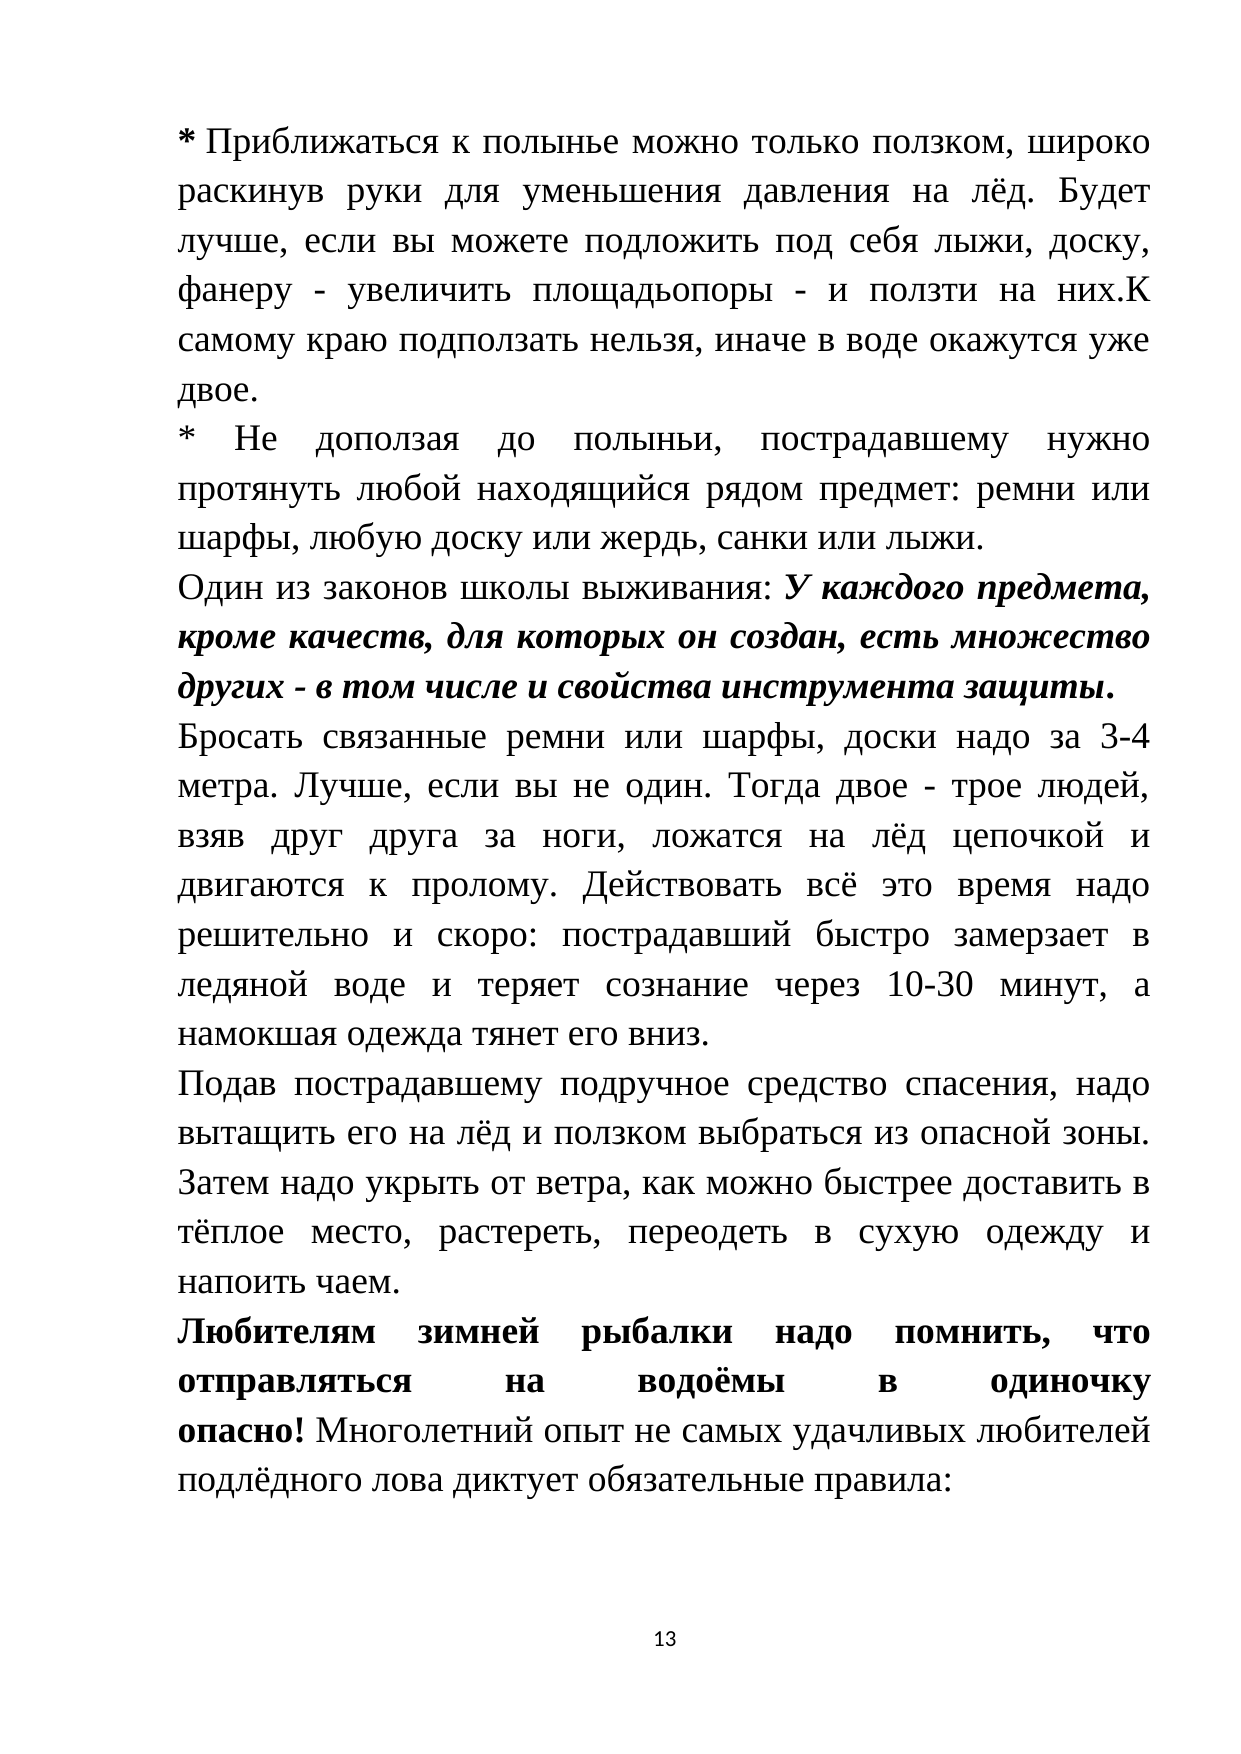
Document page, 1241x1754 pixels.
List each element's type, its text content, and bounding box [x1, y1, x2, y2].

text Бросать связанные ремни или шарфы, доски надо за 3-4 метра. Лучше, если вы не один. Тогда двое - трое людей, взяв друг друга за ноги, ложатся на лёд цепочкой и двигаются к пролому. Действовать всё это время надо решительно и скоро: пострадавший быстро замерзает в ледяной воде и теряет сознание через 10-30 минут, а намокшая одежда тянет его вниз. [177, 713, 1152, 1054]
text * Приближаться к полынье можно только ползком, широко раскинув руки для уменьшения давления на лёд. Будет лучше, если вы можете подложить под себя лыжи, доску, фанеру - увеличить площадьопоры - и ползти на них.К самому краю подползать нельзя, иначе в воде окажутся уже двое. [177, 118, 1152, 409]
text Любителям зимней рыбалки надо помнить, что отправляться на водоёмы в одиночку опасно! Многолетний опыт не самых удачливых любителей подлёдного лова диктует обязательные правила: [177, 1308, 1152, 1500]
text Один из законов школы выживания: У каждого предмета, кроме качеств, для которых он создан, есть множество других - в том числе и свойства инструмента защиты. [177, 564, 1152, 707]
text * Не доползая до полыньи, пострадавшему нужно протянуть любой находящийся рядом предмет: ремни или шарфы, любую доску или жердь, санки или лыжи. [177, 416, 1152, 558]
text Подав пострадавшему подручное средство спасения, надо вытащить его на лёд и ползком выбраться из опасной зоны. Затем надо укрыть от ветра, как можно быстрее доставить в тёплое место, растереть, переодеть в сухую одежду и напоить чаем. [177, 1060, 1152, 1302]
